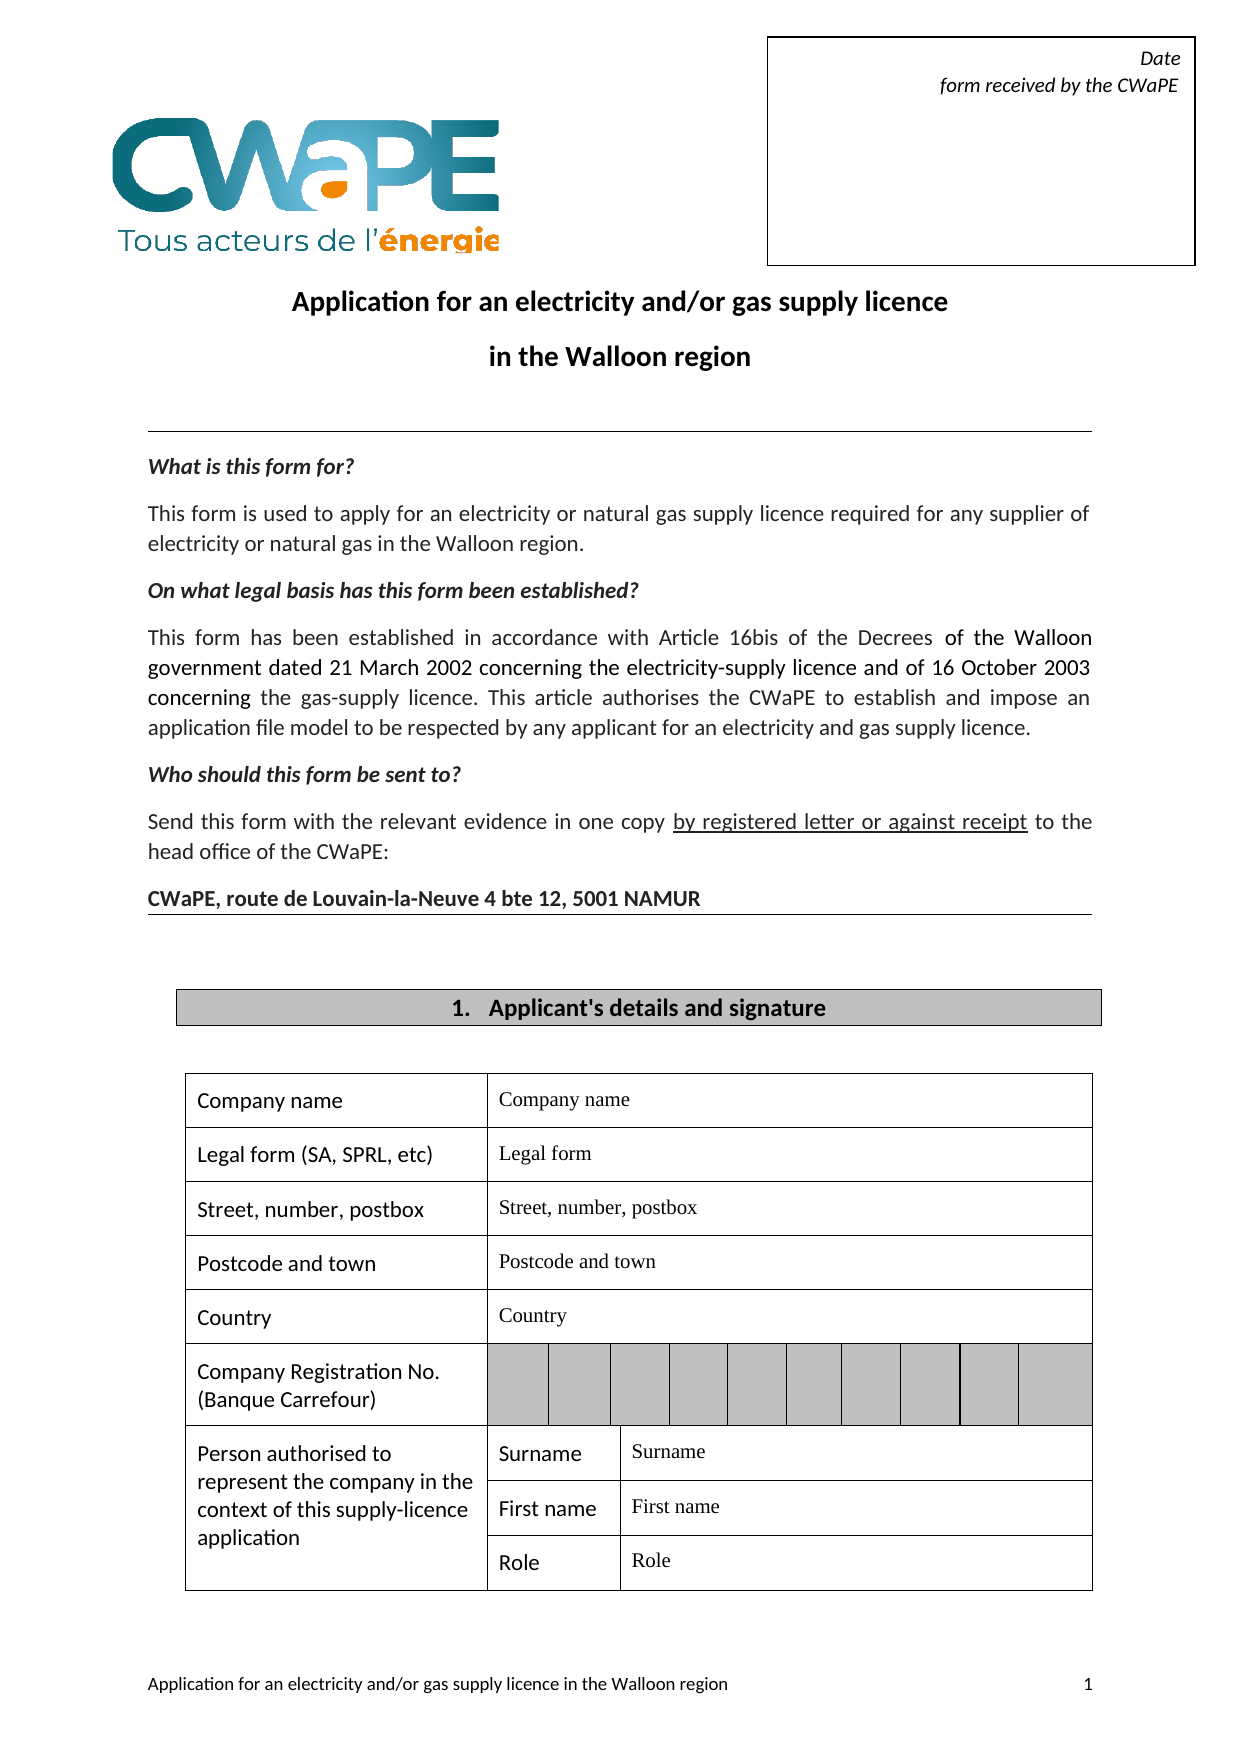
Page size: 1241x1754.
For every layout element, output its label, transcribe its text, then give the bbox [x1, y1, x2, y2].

subtitle Applicant's details and signature [177, 990, 1101, 1025]
table_cell Legal form (SA, SPRL, etc) [186, 1128, 487, 1181]
text Application for an electricity and/or gas supply licence [148, 283, 1092, 319]
table_cell Surname [488, 1426, 620, 1480]
text This form is used to apply for an electricity or natural gas supply licence required for any supplier of electricity or natural gas in the Walloon region. [148, 499, 1092, 557]
table_cell Person authorised to represent the company in the context of this supply-licence application [186, 1426, 487, 1589]
text CWaPE, route de Louvain-la-Neuve 4 bte 12, 5001 NAMUR [148, 884, 1092, 914]
table_cell Postcode and town [186, 1236, 487, 1289]
table_cell Company Registration No. (Banque Carrefour) [186, 1344, 487, 1425]
text What is this form for? [148, 452, 1092, 480]
text in the Walloon region [148, 338, 1092, 374]
text This form has been established in accordance with Article 16bis of the Decrees of the Walloon government dated 21 March 2002 concerning the electricity-supply licence and of 16 October 2003 concerning the gas-supply licence. This article authorises the CWaPE to establish and impose an application file model to be respected by any applicant for an electricity and gas supply licence. [148, 623, 1092, 741]
table_cell First name [488, 1481, 620, 1535]
text Send this form with the relevant evidence in one copy by registered letter or against receipt to the head office of the CWaPE: [148, 807, 1092, 865]
text Who should this form be sent to? [148, 760, 1092, 788]
table_cell Country [186, 1290, 487, 1343]
table_cell Street, number, postbox [186, 1182, 487, 1235]
text On what legal basis has this form been established? [148, 576, 1092, 604]
picture [111, 118, 499, 253]
table_header Company name [186, 1074, 487, 1127]
table_cell Role [488, 1536, 620, 1589]
